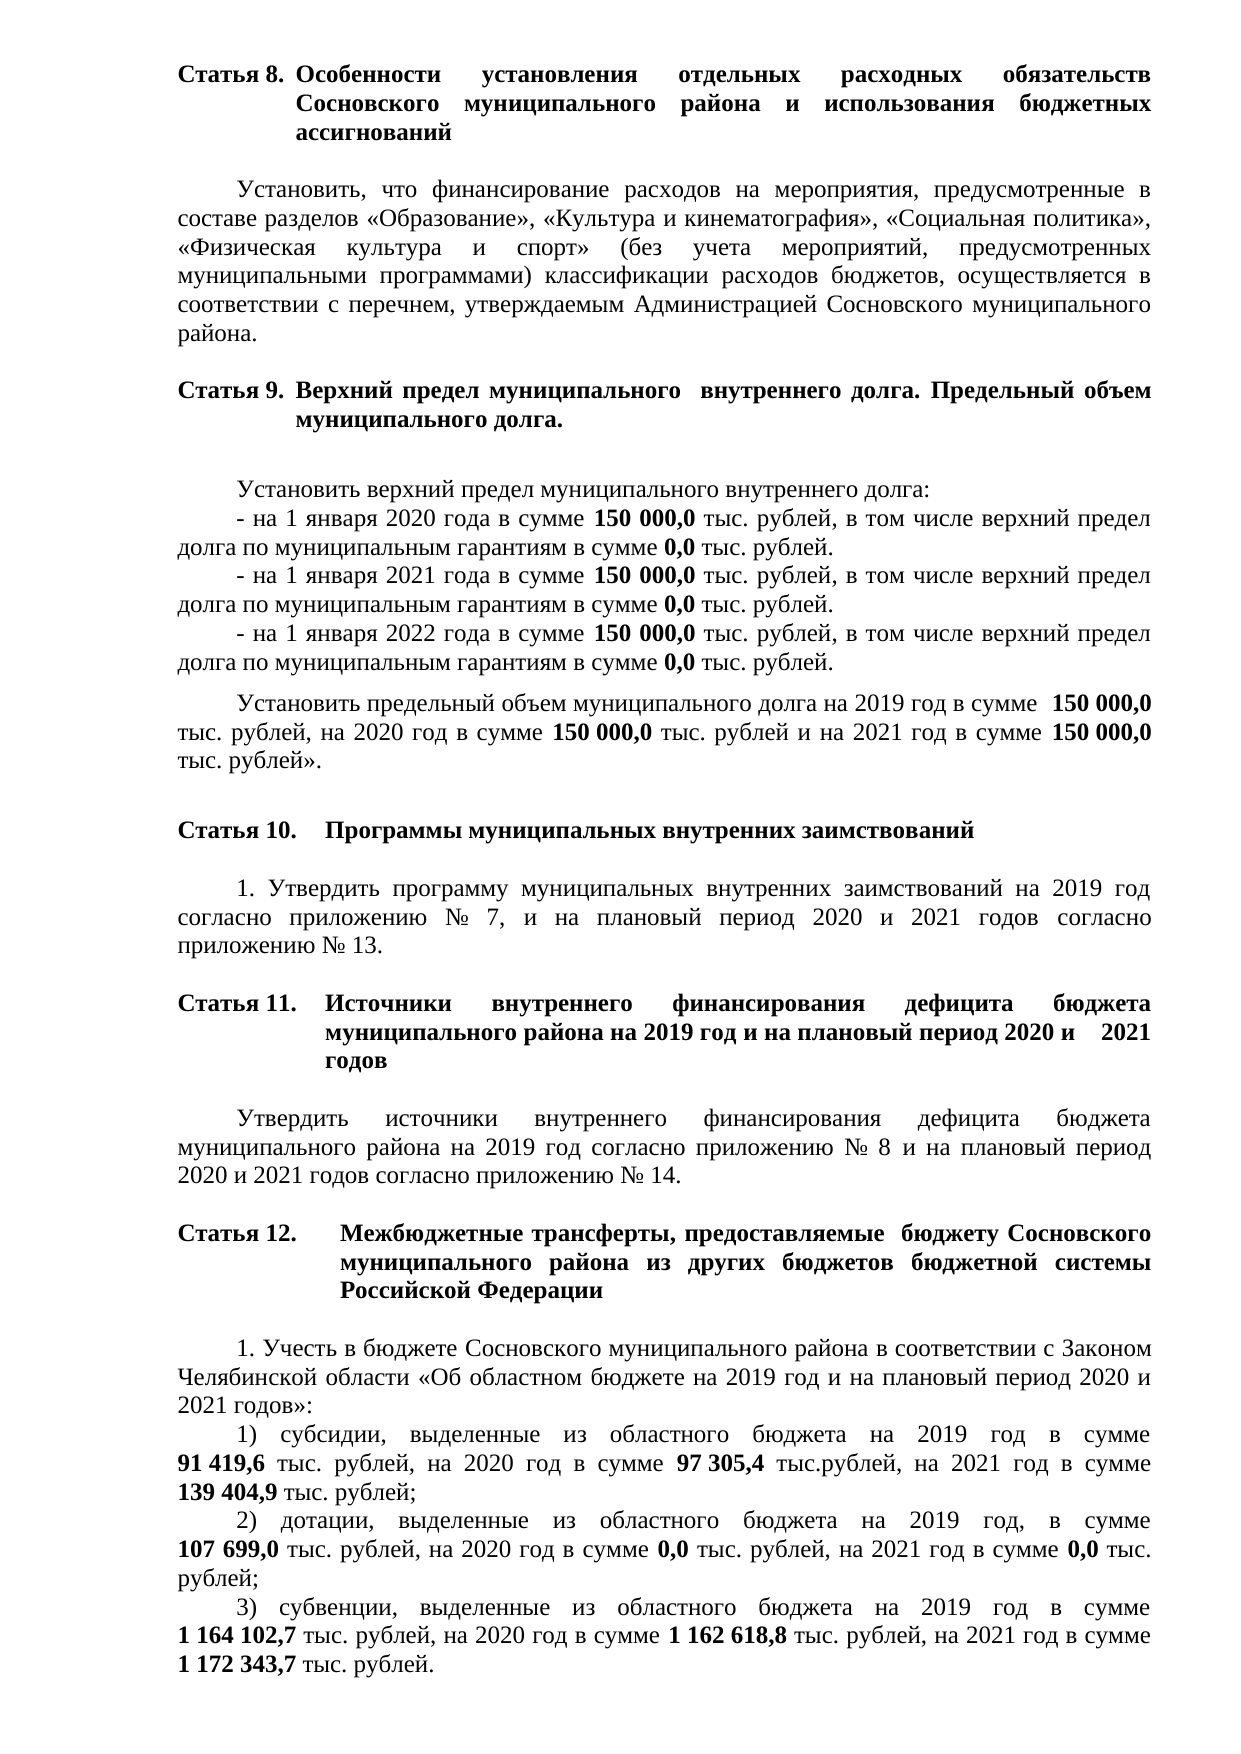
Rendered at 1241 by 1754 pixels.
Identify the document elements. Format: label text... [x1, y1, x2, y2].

text Статья 12. Межбюджетные трансферты, предоставляемые бюджету Сосновского муниципального района из других бюджетов бюджетной системы Российской Федерации [177, 1218, 1152, 1304]
text Утвердить источники внутреннего финансирования дефицита бюджета муниципального района на 2019 год согласно приложению № 8 и на плановый период 2020 и 2021 годов согласно приложению № 14. [177, 1103, 1152, 1189]
text 1) субсидии, выделенные из областного бюджета на 2019 год в сумме 91 419,6 тыс. рублей, на 2020 год в сумме 97 305,4 тыс.рублей, на 2021 год в сумме 139 404,9 тыс. рублей; [177, 1419, 1152, 1505]
text Установить, что финансирование расходов на мероприятия, предусмотренные в составе разделов «Образование», «Культура и кинематография», «Социальная политика», «Физическая культура и спорт» (без учета мероприятий, предусмотренных муниципальными программами) классификации расходов бюджетов, осуществляется в соответствии с перечнем, утверждаемым Администрацией Сосновского муниципального района. [177, 174, 1152, 347]
text 1. Учесть в бюджете Сосновского муниципального района в соответствии с Законом Челябинской области «Об областном бюджете на 2019 год и на плановый период 2020 и 2021 годов»: [177, 1333, 1152, 1419]
text - на 1 января 2022 года в сумме 150 000,0 тыс. рублей, в том числе верхний предел долга по муниципальным гарантиям в сумме 0,0 тыс. рублей. [177, 618, 1152, 675]
text Установить верхний предел муниципального внутреннего долга: [177, 474, 1152, 503]
text Статья 10. Программы муниципальных внутренних заимствований [177, 815, 1152, 844]
text 1. Утвердить программу муниципальных внутренних заимствований на 2019 год согласно приложению № 7, и на плановый период 2020 и 2021 годов согласно приложению № 13. [177, 873, 1152, 959]
text - на 1 января 2021 года в сумме 150 000,0 тыс. рублей, в том числе верхний предел долга по муниципальным гарантиям в сумме 0,0 тыс. рублей. [177, 560, 1152, 618]
text Установить предельный объем муниципального долга на 2019 год в сумме 150 000,0 тыс. рублей, на 2020 год в сумме 150 000,0 тыс. рублей и на 2021 год в сумме 150 000,0 тыс. рублей». [177, 688, 1152, 774]
text Статья 11. Источники внутреннего финансирования дефицита бюджета муниципального района на 2019 год и на плановый период 2020 и 2021 годов [177, 988, 1152, 1074]
text - на 1 января 2020 года в сумме 150 000,0 тыс. рублей, в том числе верхний предел долга по муниципальным гарантиям в сумме 0,0 тыс. рублей. [177, 503, 1152, 560]
list Статья 9. Верхний предел муниципального внутреннего долга. Предельный объем муниципального долга. [177, 375, 1152, 433]
text 2) дотации, выделенные из областного бюджета на 2019 год, в сумме 107 699,0 тыс. рублей, на 2020 год в сумме 0,0 тыс. рублей, на 2021 год в сумме 0,0 тыс. рублей; [177, 1505, 1152, 1592]
text Статья 8. Особенности установления отдельных расходных обязательств Сосновского муниципального района и использования бюджетных ассигнований [177, 59, 1152, 145]
text 3) субвенции, выделенные из областного бюджета на 2019 год в сумме 1 164 102,7 тыс. рублей, на 2020 год в сумме 1 162 618,8 тыс. рублей, на 2021 год в сумме 1 172 343,7 тыс. рублей. [177, 1592, 1152, 1678]
